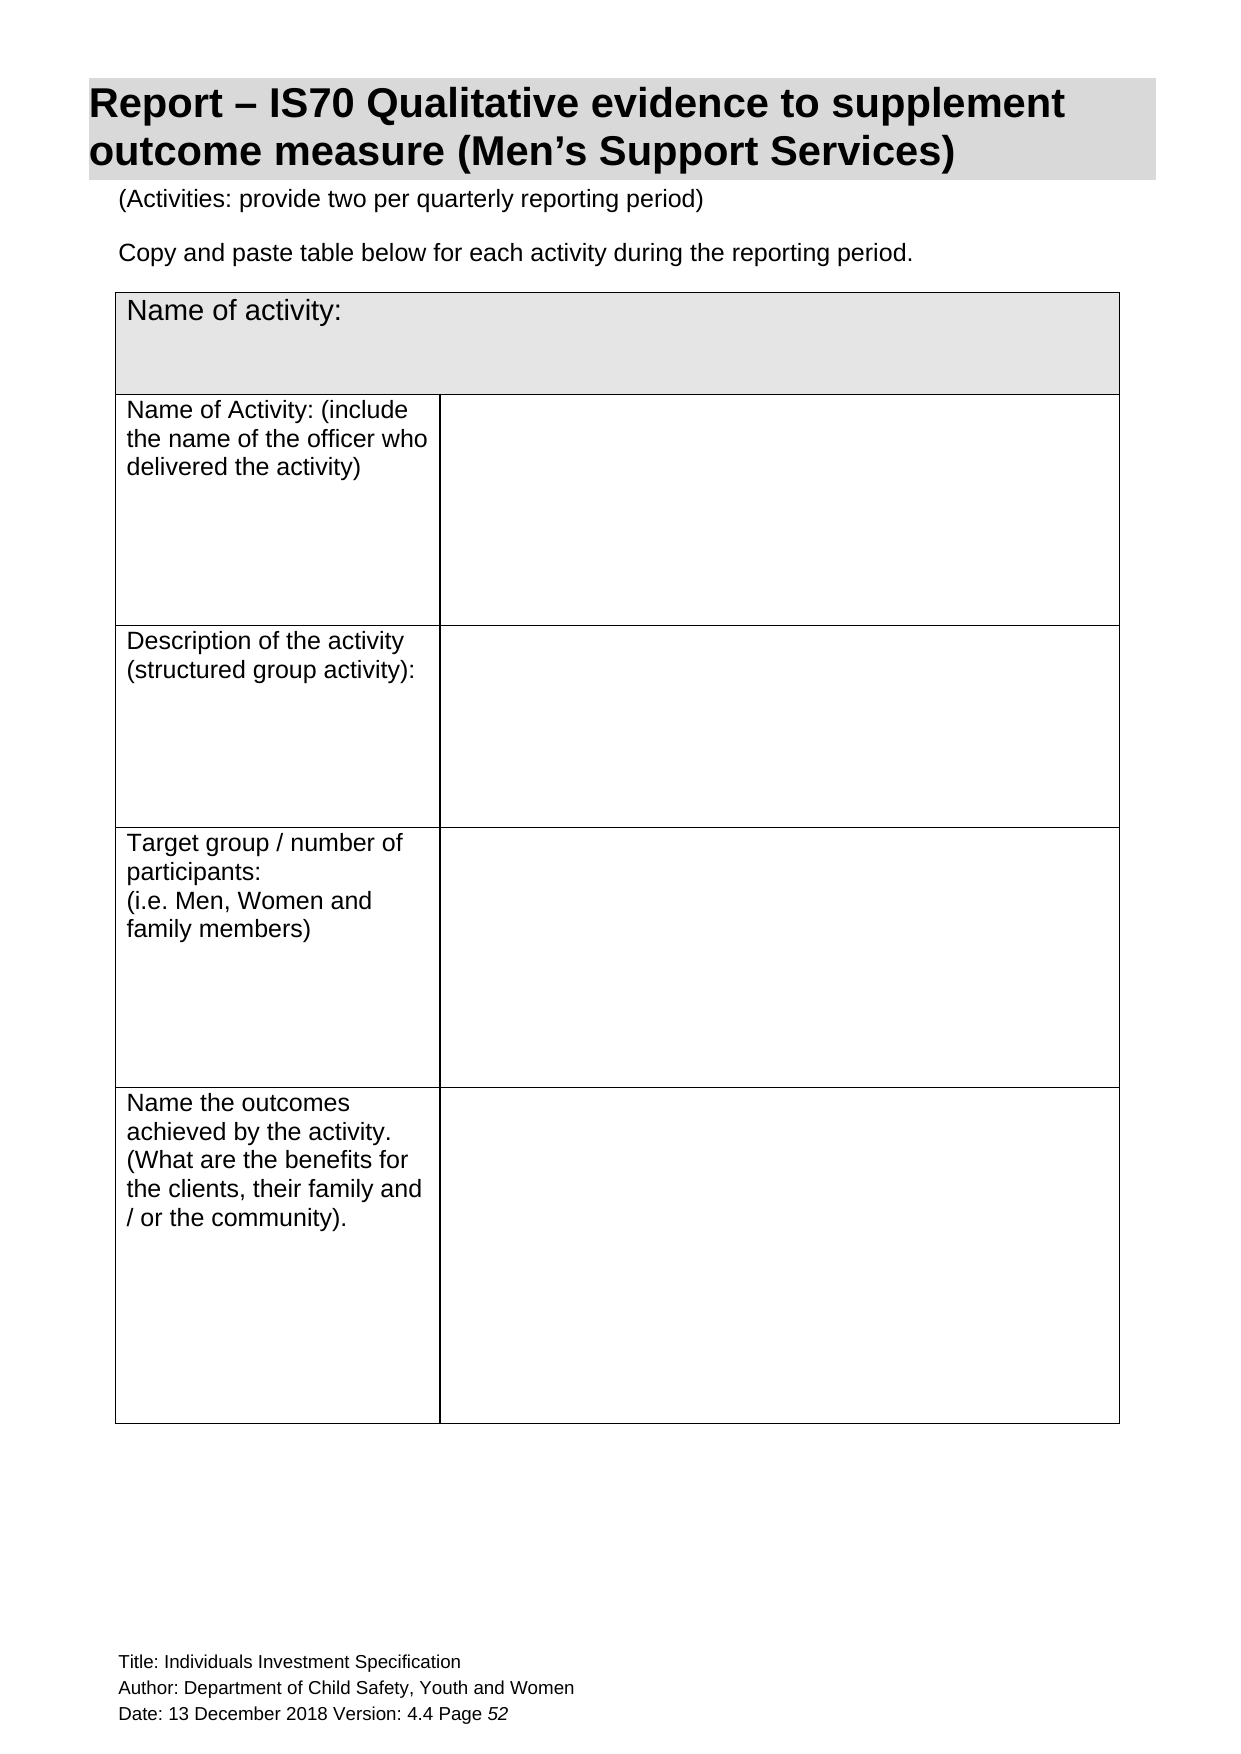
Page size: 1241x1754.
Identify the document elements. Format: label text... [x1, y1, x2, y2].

table_cell [441, 828, 1119, 1087]
table_cell [441, 626, 1119, 827]
table_cell [441, 395, 1119, 625]
text Copy and paste table below for each activity during the reporting period. [118, 238, 1090, 267]
table_header Name of activity: [116, 293, 1119, 394]
table_header Report – IS70 Qualitative evidence to supplement outcome measure (Men’s Support Services) [89, 78, 1156, 180]
text (Activities: provide two per quarterly reporting period) [118, 180, 1090, 213]
table_cell Name of Activity: (include the name of the officer who delivered the activity) [116, 395, 439, 625]
table_cell Target group / number of participants: (i.e. Men, Women and family members) [116, 828, 439, 1087]
table_cell [441, 1088, 1119, 1423]
table_cell Description of the activity (structured group activity): [116, 626, 439, 827]
table_cell Name the outcomes achieved by the activity. (What are the benefits for the clients, their family and / or the community). [116, 1088, 439, 1423]
